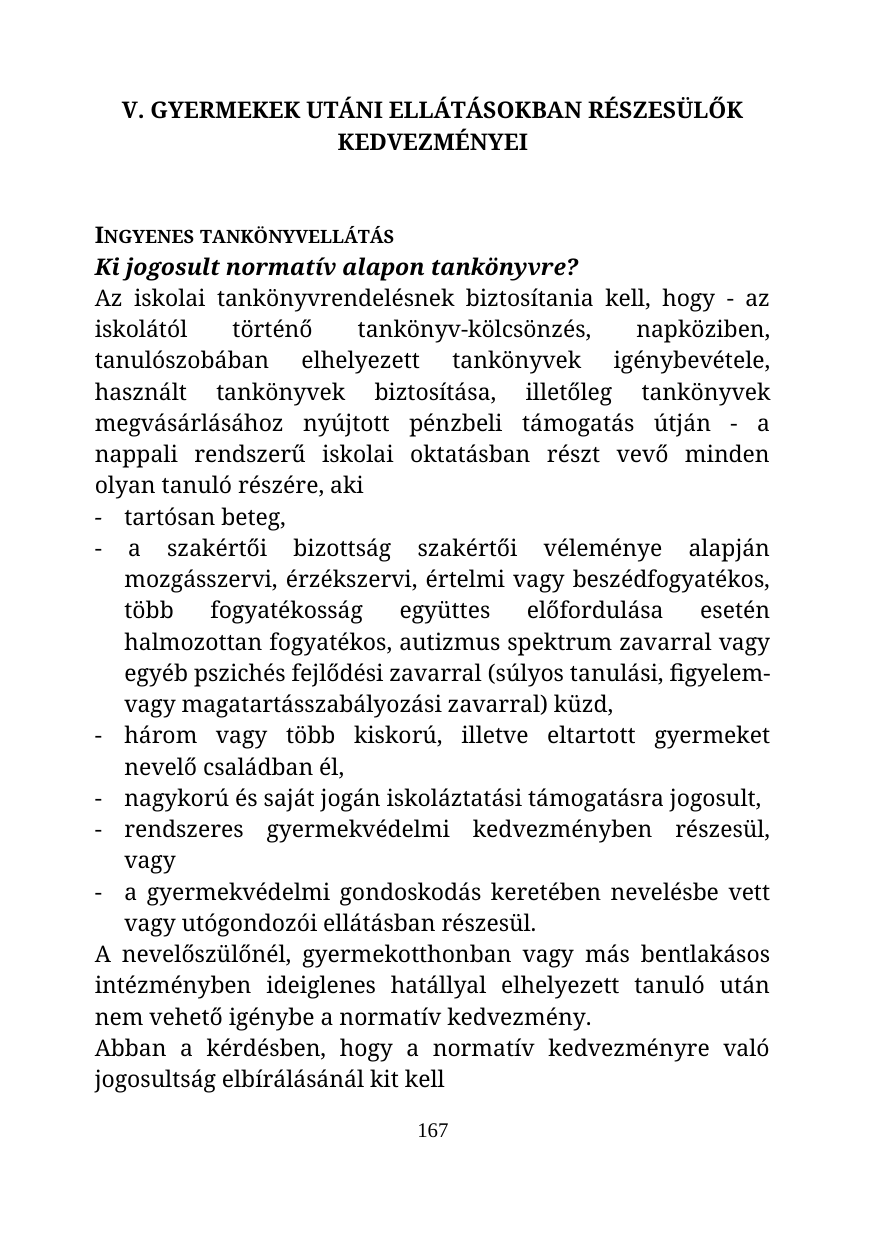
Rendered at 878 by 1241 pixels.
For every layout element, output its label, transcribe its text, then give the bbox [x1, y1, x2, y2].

text - a gyermekvédelmi gondoskodás keretében nevelésbe vett vagy utógondozói ellátásban részesül. [94, 876, 771, 938]
text Abban a kérdésben, hogy a normatív kedvezményre való jogosultság elbírálásánál kit kell [94, 1032, 771, 1094]
subtitle Az iskolai tankönyvrendelésnek biztosítania kell, hogy - az iskolától történő tankönyv-kölcsönzés, napköziben, tanulószobában elhelyezett tankönyvek igénybevétele, használt tankönyvek biztosítása, illetőleg tankönyvek megvásárlásához nyújtott pénzbeli támogatás útján - a nappali rendszerű iskolai oktatásban részt vevő minden olyan tanuló részére, aki [94, 282, 771, 501]
text - tartósan beteg, [94, 501, 771, 532]
text - rendszeres gyermekvédelmi kedvezményben részesül, vagy [94, 813, 771, 876]
text Ki jogosult normatív alapon tankönyvre? [94, 251, 771, 282]
subtitle Ingyenes tankönyvellátás [94, 219, 771, 251]
text A nevelőszülőnél, gyermekotthonban vagy más bentlakásos intézményben ideiglenes hatállyal elhelyezett tanuló után nem vehető igénybe a normatív kedvezmény. [94, 938, 771, 1032]
text - nagykorú és saját jogán iskoláztatási támogatásra jogosult, [94, 782, 771, 813]
text - három vagy több kiskorú, illetve eltartott gyermeket nevelő családban él, [94, 719, 771, 782]
text - a szakértői bizottság szakértői véleménye alapján mozgásszervi, érzékszervi, értelmi vagy beszédfogyatékos, több fogyatékosság együttes előfordulása esetén halmozottan fogyatékos, autizmus spektrum zavarral vagy egyéb pszichés fejlődési zavarral (súlyos tanulási, figyelem- vagy magatartásszabályozási zavarral) küzd, [94, 532, 771, 719]
subtitle V. GYERMEKEK UTÁNI ELLÁTÁSOKBAN RÉSZESÜLŐK KEDVEZMÉNYEI [94, 94, 771, 157]
